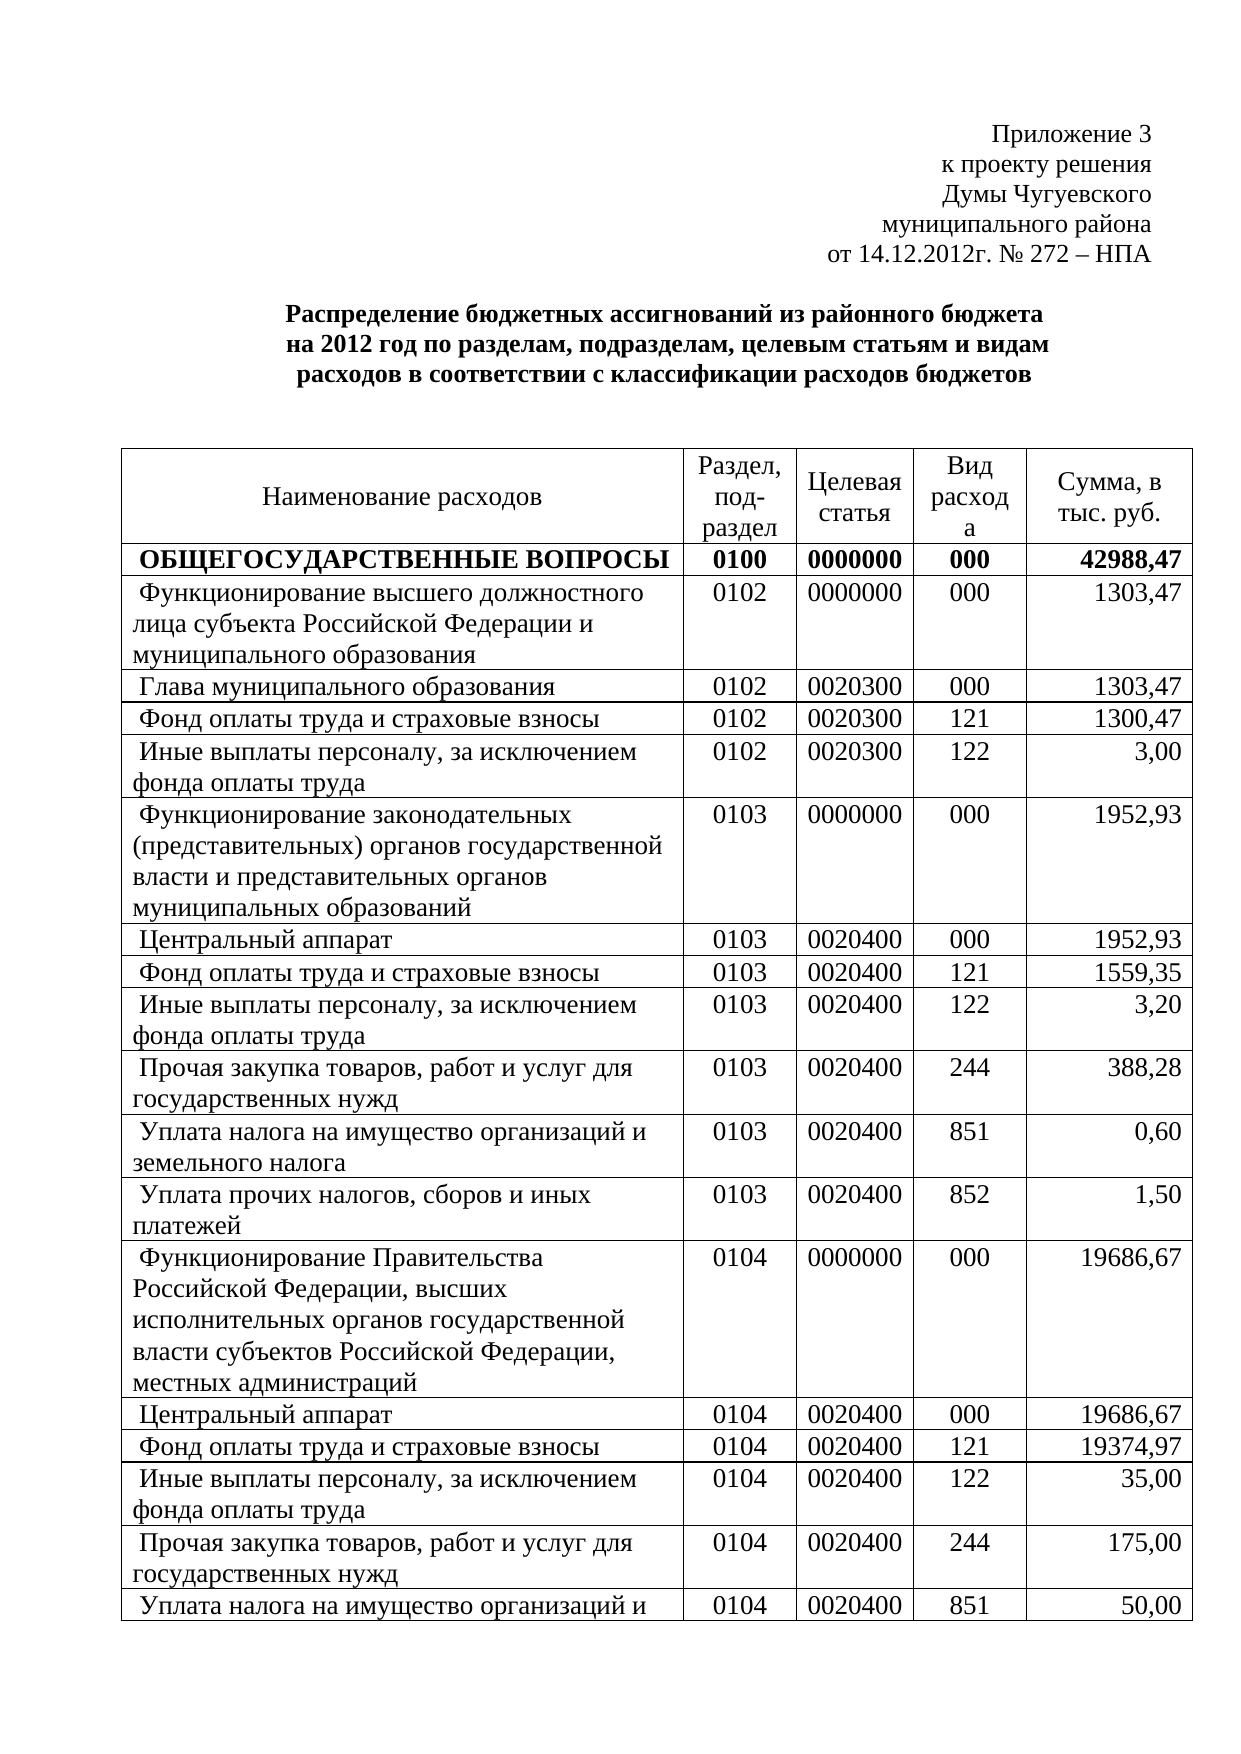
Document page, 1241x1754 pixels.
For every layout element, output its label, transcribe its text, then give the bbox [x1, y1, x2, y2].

table_cell 0104 [684, 1463, 796, 1525]
table_cell 000 [914, 798, 1026, 923]
table_cell Центральный аппарат [122, 924, 683, 955]
table_cell 0103 [684, 924, 796, 955]
table_cell 35,00 [1027, 1463, 1192, 1525]
table_cell Иные выплаты персоналу, за исключением фонда оплаты труда [122, 1463, 683, 1525]
table_cell 122 [914, 1463, 1026, 1525]
table_cell 0104 [684, 1589, 796, 1620]
table_cell 0103 [684, 988, 796, 1050]
table_cell Центральный аппарат [122, 1398, 683, 1429]
table_cell 19686,67 [1027, 1241, 1192, 1397]
table_cell 388,28 [1027, 1051, 1192, 1114]
table_cell 0000000 [797, 798, 913, 923]
table_cell ОБЩЕГОСУДАРСТВЕННЫЕ ВОПРОСЫ [122, 544, 683, 575]
text Распределение бюджетных ассигнований из районного бюджета [177, 298, 1152, 328]
table_cell 0104 [684, 1526, 796, 1588]
table_cell 1300,47 [1027, 703, 1192, 734]
table_header Раздел, под-раздел [684, 449, 796, 543]
table_cell 851 [914, 1589, 1026, 1620]
table_cell 852 [914, 1178, 1026, 1240]
table_cell 0020400 [797, 1463, 913, 1525]
table_cell 121 [914, 1430, 1026, 1461]
table_cell Фонд оплаты труда и страховые взносы [122, 956, 683, 987]
table_cell 0000000 [797, 576, 913, 669]
table_cell 0103 [684, 1115, 796, 1177]
table_cell 0020300 [797, 735, 913, 797]
table_cell 851 [914, 1115, 1026, 1177]
table_header Целевая статья [797, 449, 913, 543]
table_cell 0103 [684, 956, 796, 987]
table_cell 0102 [684, 735, 796, 797]
table_cell 0020400 [797, 1430, 913, 1461]
table_cell 42988,47 [1027, 544, 1192, 575]
table_cell 0104 [684, 1398, 796, 1429]
table_cell 244 [914, 1526, 1026, 1588]
text от 14.12.2012г. № 272 – НПА [177, 238, 1152, 268]
table_header Наименование расходов [122, 449, 683, 543]
table_cell 3,00 [1027, 735, 1192, 797]
table_cell 0104 [684, 1241, 796, 1397]
table_cell Функционирование Правительства Российской Федерации, высших исполнительных органов государственной власти субъектов Российской Федерации, местных администраций [122, 1241, 683, 1397]
table_cell 0020300 [797, 703, 913, 734]
table_cell 19374,97 [1027, 1430, 1192, 1461]
table_cell 121 [914, 703, 1026, 734]
table_cell 0103 [684, 1178, 796, 1240]
table_cell 0102 [684, 703, 796, 734]
table_cell Уплата прочих налогов, сборов и иных платежей [122, 1178, 683, 1240]
table_cell 122 [914, 735, 1026, 797]
table_cell 0020400 [797, 1178, 913, 1240]
table_cell Фонд оплаты труда и страховые взносы [122, 703, 683, 734]
table_cell Иные выплаты персоналу, за исключением фонда оплаты труда [122, 988, 683, 1050]
table_cell 0020400 [797, 1115, 913, 1177]
table_cell 0100 [684, 544, 796, 575]
table_cell 0020400 [797, 988, 913, 1050]
text Приложение 3 [177, 118, 1152, 148]
table_cell 000 [914, 670, 1026, 701]
text муниципального района [177, 208, 1152, 238]
table_cell Прочая закупка товаров, работ и услуг для государственных нужд [122, 1526, 683, 1588]
table_cell 0000000 [797, 1241, 913, 1397]
table_cell 1303,47 [1027, 576, 1192, 669]
text расходов в соответствии с классификации расходов бюджетов [177, 358, 1152, 388]
table_cell 1952,93 [1027, 924, 1192, 955]
table_cell 0020300 [797, 670, 913, 701]
table_cell 0104 [684, 1430, 796, 1461]
table_cell Иные выплаты персоналу, за исключением фонда оплаты труда [122, 735, 683, 797]
table_cell 0020400 [797, 1526, 913, 1588]
table_cell 122 [914, 988, 1026, 1050]
text Думы Чугуевского [177, 178, 1152, 208]
table_cell 0020400 [797, 1051, 913, 1114]
table_cell 3,20 [1027, 988, 1192, 1050]
table_cell 0020400 [797, 1589, 913, 1620]
table_cell 0103 [684, 1051, 796, 1114]
table_cell 1952,93 [1027, 798, 1192, 923]
table_header Сумма, в тыс. руб. [1027, 449, 1192, 543]
table_cell 1559,35 [1027, 956, 1192, 987]
text на 2012 год по разделам, подразделам, целевым статьям и видам [177, 328, 1152, 358]
table_cell 0,60 [1027, 1115, 1192, 1177]
text к проекту решения [177, 148, 1152, 178]
table_cell 1,50 [1027, 1178, 1192, 1240]
table_cell 0020400 [797, 924, 913, 955]
table_cell 0103 [684, 798, 796, 923]
table_cell 50,00 [1027, 1589, 1192, 1620]
table_cell 000 [914, 1398, 1026, 1429]
table_cell 244 [914, 1051, 1026, 1114]
table_cell Прочая закупка товаров, работ и услуг для государственных нужд [122, 1051, 683, 1114]
table_cell 0102 [684, 576, 796, 669]
table_header Вид расхода [914, 449, 1026, 543]
table_cell Фонд оплаты труда и страховые взносы [122, 1430, 683, 1461]
table_cell 0020400 [797, 956, 913, 987]
table_cell Функционирование законодательных (представительных) органов государственной власти и представительных органов муниципальных образований [122, 798, 683, 923]
table_cell 0000000 [797, 544, 913, 575]
table_cell 000 [914, 1241, 1026, 1397]
table_cell 121 [914, 956, 1026, 987]
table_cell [122, 1589, 683, 1620]
table_cell 000 [914, 924, 1026, 955]
table_cell Функционирование высшего должностного лица субъекта Российской Федерации и муниципального образования [122, 576, 683, 669]
table_cell Глава муниципального образования [122, 670, 683, 701]
table_cell 000 [914, 544, 1026, 575]
table_cell 19686,67 [1027, 1398, 1192, 1429]
table_cell 000 [914, 576, 1026, 669]
table_cell 0020400 [797, 1398, 913, 1429]
table_cell Уплата налога на имущество организаций и земельного налога [122, 1115, 683, 1177]
table_cell 0102 [684, 670, 796, 701]
table_cell 1303,47 [1027, 670, 1192, 701]
table_cell 175,00 [1027, 1526, 1192, 1588]
